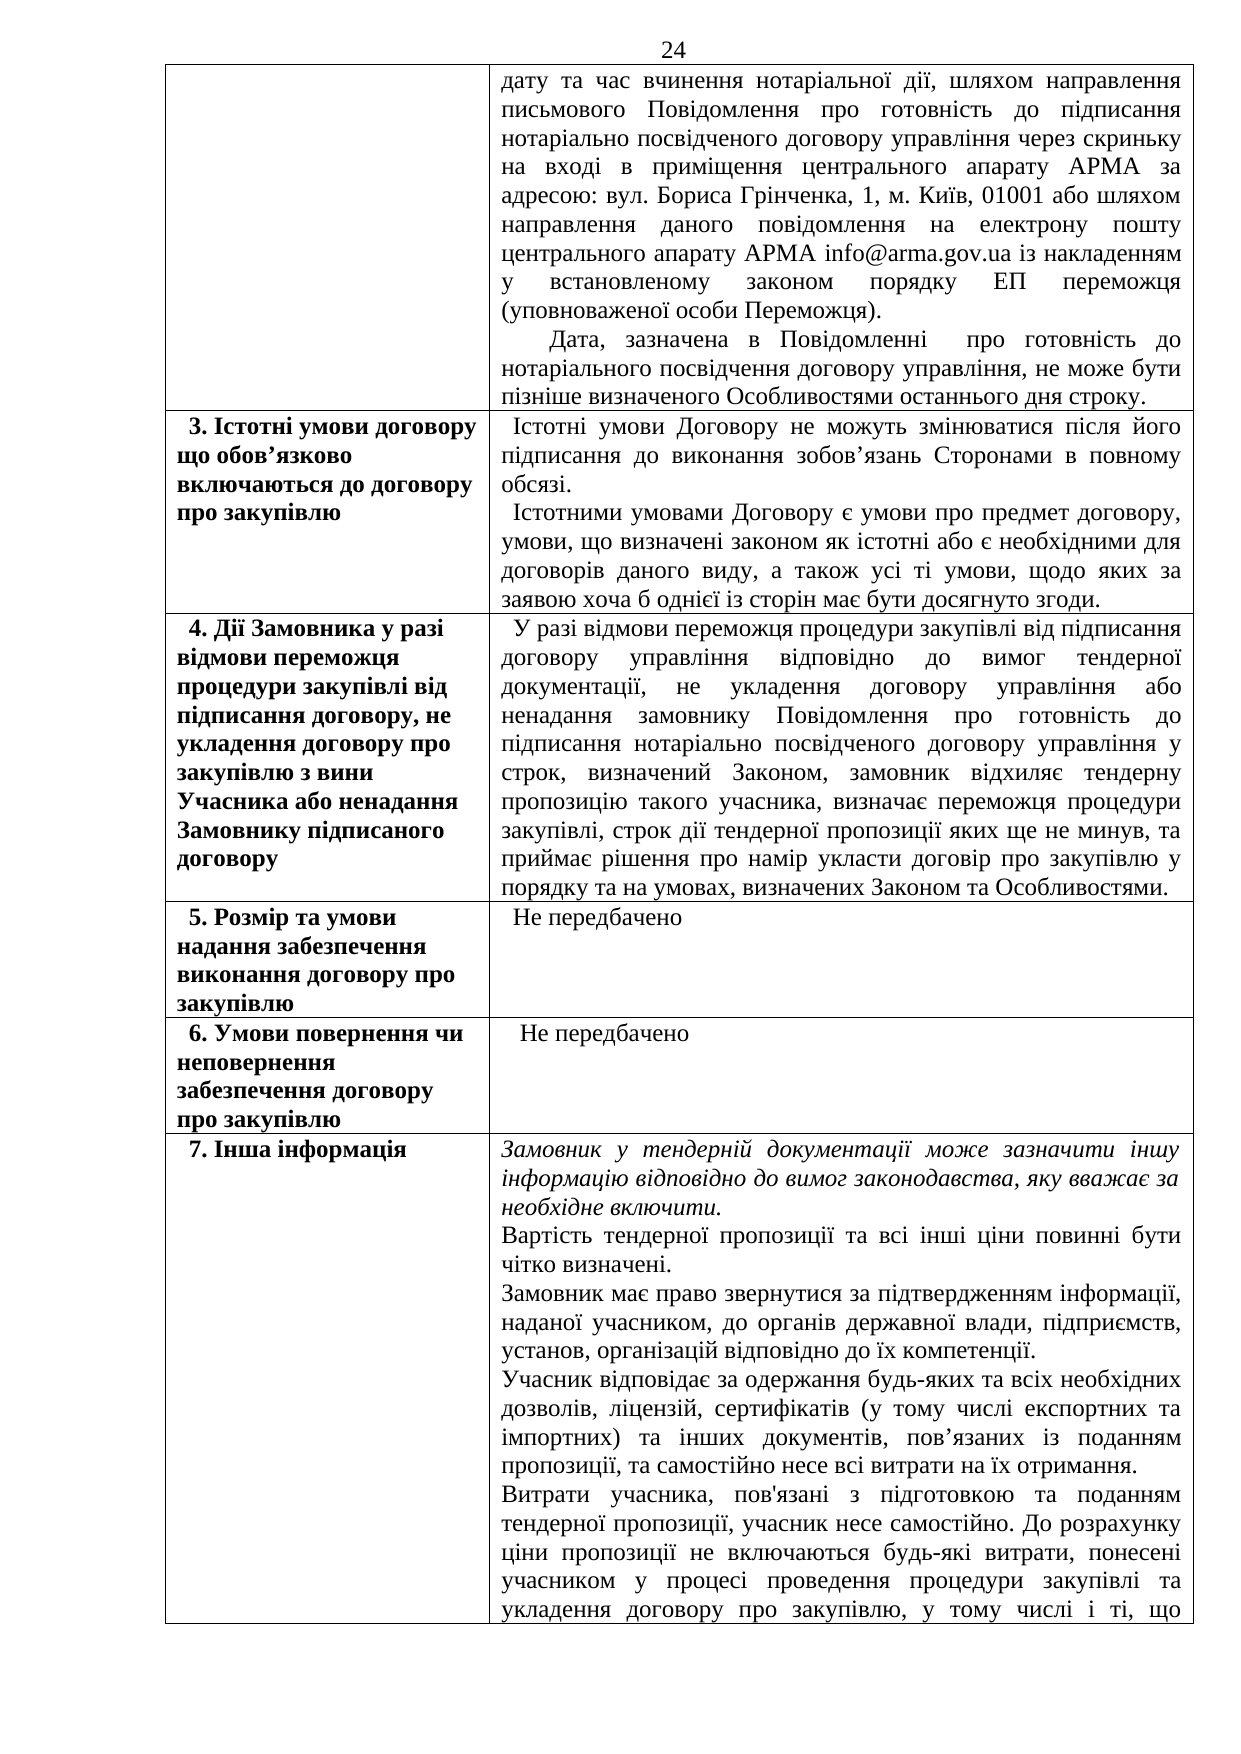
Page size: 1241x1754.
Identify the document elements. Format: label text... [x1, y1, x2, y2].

table_cell 6. Умови повернення чи неповернення забезпечення договору про закупівлю [166, 1018, 489, 1133]
table_cell Істотні умови Договору не можуть змінюватися після його підписання до виконання зобов’язань Сторонами в повному обсязі. Істотними умовами Договору є умови про предмет договору, умови, що визначені законом як істотні або є необхідними для договорів даного виду, а також усі ті умови, щодо яких за заявою хоча б однієї із сторін має бути досягнуто згоди. [490, 411, 1193, 612]
table_cell 7. Інша інформація [166, 1134, 489, 1623]
table_cell 5. Розмір та умови надання забезпечення виконання договору про закупівлю [166, 902, 489, 1017]
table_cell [490, 1134, 1193, 1623]
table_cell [166, 65, 489, 410]
table_cell Не передбачено [490, 902, 1193, 1017]
table_cell Не передбачено [490, 1018, 1193, 1133]
table_cell 3. Істотні умови договору що обов’язково включаються до договору про закупівлю [166, 411, 489, 612]
table_cell 4. Дії Замовника у разі відмови переможця процедури закупівлі від підписання договору, не укладення договору про закупівлю з вини Учасника або ненадання Замовнику підписаного договору [166, 614, 489, 901]
table_cell У разі відмови переможця процедури закупівлі від підписання договору управління відповідно до вимог тендерної документації, не укладення договору управління або ненадання замовнику Повідомлення про готовність до підписання нотаріально посвідченого договору управління у строк, визначений Законом, замовник відхиляє тендерну пропозицію такого учасника, визначає переможця процедури закупівлі, строк дії тендерної пропозиції яких ще не минув, та приймає рішення про намір укласти договір про закупівлю у порядку та на умовах, визначених Законом та Особливостями. [490, 614, 1193, 901]
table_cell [490, 65, 1193, 410]
